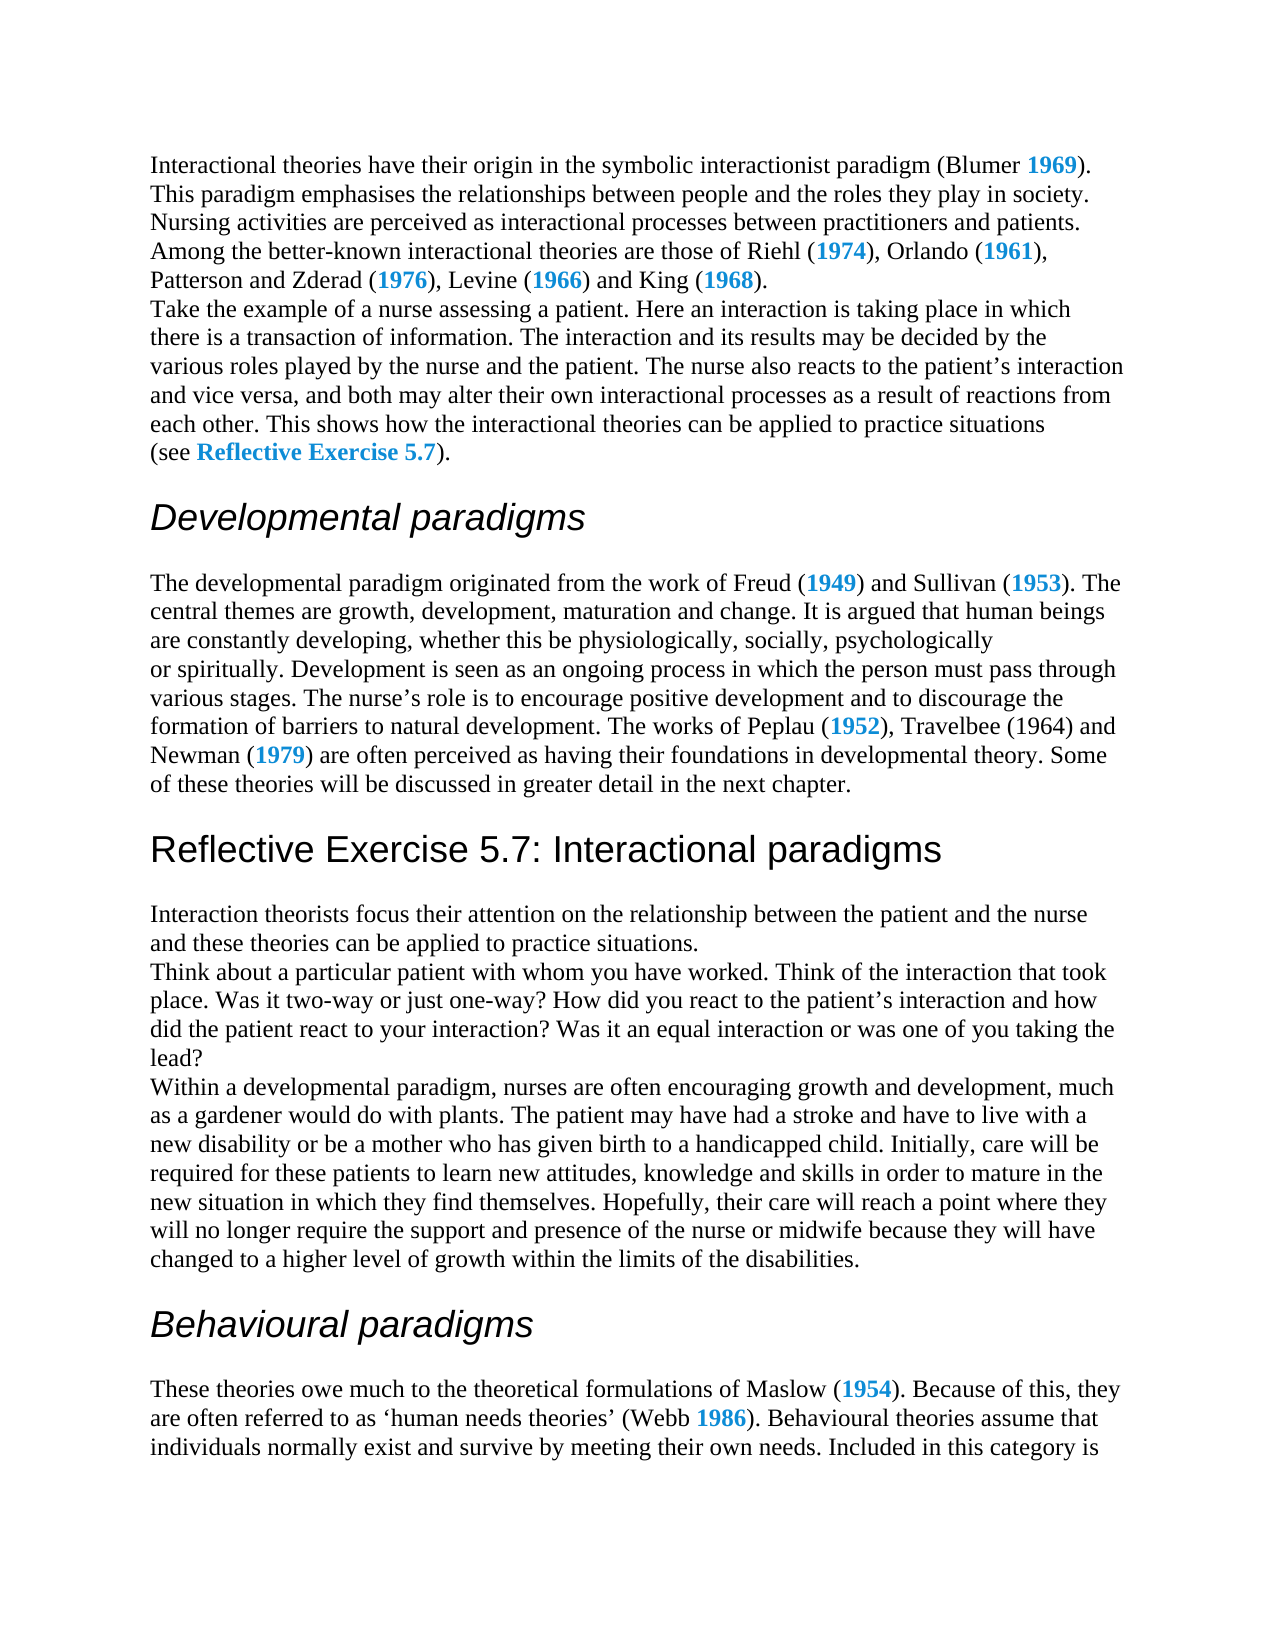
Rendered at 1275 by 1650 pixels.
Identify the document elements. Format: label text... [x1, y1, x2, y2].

text Interaction theorists focus their attention on the relationship between the patient and the nurse and these theories can be applied to practice situations. [150, 899, 1125, 957]
text Take the example of a nurse assessing a patient. Here an interaction is taking place in which there is a transaction of information. The interaction and its results may be decided by the various roles played by the nurse and the patient. The nurse also reacts to the patient’s interaction and vice versa, and both may alter their own interactional processes as a result of reactions from each other. This shows how the interactional theories can be applied to practice situations (see Reflective Exercise 5.7). [150, 294, 1125, 466]
text The developmental paradigm originated from the work of Freud (1949) and Sullivan (1953). The central themes are growth, development, maturation and change. It is argued that human beings are constantly developing, whether this be physiologically, socially, psychologically or spiritually. Development is seen as an ongoing process in which the person must pass through various stages. The nurse’s role is to encourage positive development and to discourage the formation of barriers to natural development. The works of Peplau (1952), Travelbee (1964) and Newman (1979) are often perceived as having their foundations in developmental theory. Some of these theories will be discussed in greater detail in the next chapter. [150, 568, 1125, 798]
text Interactional theories have their origin in the symbolic interactionist paradigm (Blumer 1969). This paradigm emphasises the relationships between people and the roles they play in society. Nursing activities are perceived as interactional processes between practitioners and patients. Among the better-known interactional theories are those of Riehl (1974), Orlando (1961), Patterson and Zderad (1976), Levine (1966) and King (1968). [150, 150, 1125, 294]
text Think about a particular patient with whom you have worked. Think of the interaction that took place. Was it two-way or just one-way? How did you react to the patient’s interaction and how did the patient react to your interaction? Was it an equal interaction or was one of you taking the lead? [150, 957, 1125, 1072]
text Reflective Exercise 5.7: Interactional paradigms [150, 827, 1125, 870]
text Within a developmental paradigm, nurses are often encouraging growth and development, much as a gardener would do with plants. The patient may have had a stroke and have to live with a new disability or be a mother who has given birth to a handicapped child. Initially, care will be required for these patients to learn new attitudes, knowledge and skills in order to mature in the new situation in which they find themselves. Hopefully, their care will reach a point where they will no longer require the support and presence of the nurse or midwife because they will have changed to a higher level of growth within the limits of the disabilities. [150, 1072, 1125, 1273]
text Behavioural paradigms [150, 1302, 1125, 1345]
text Developmental paradigms [150, 495, 1125, 538]
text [150, 1374, 1125, 1461]
